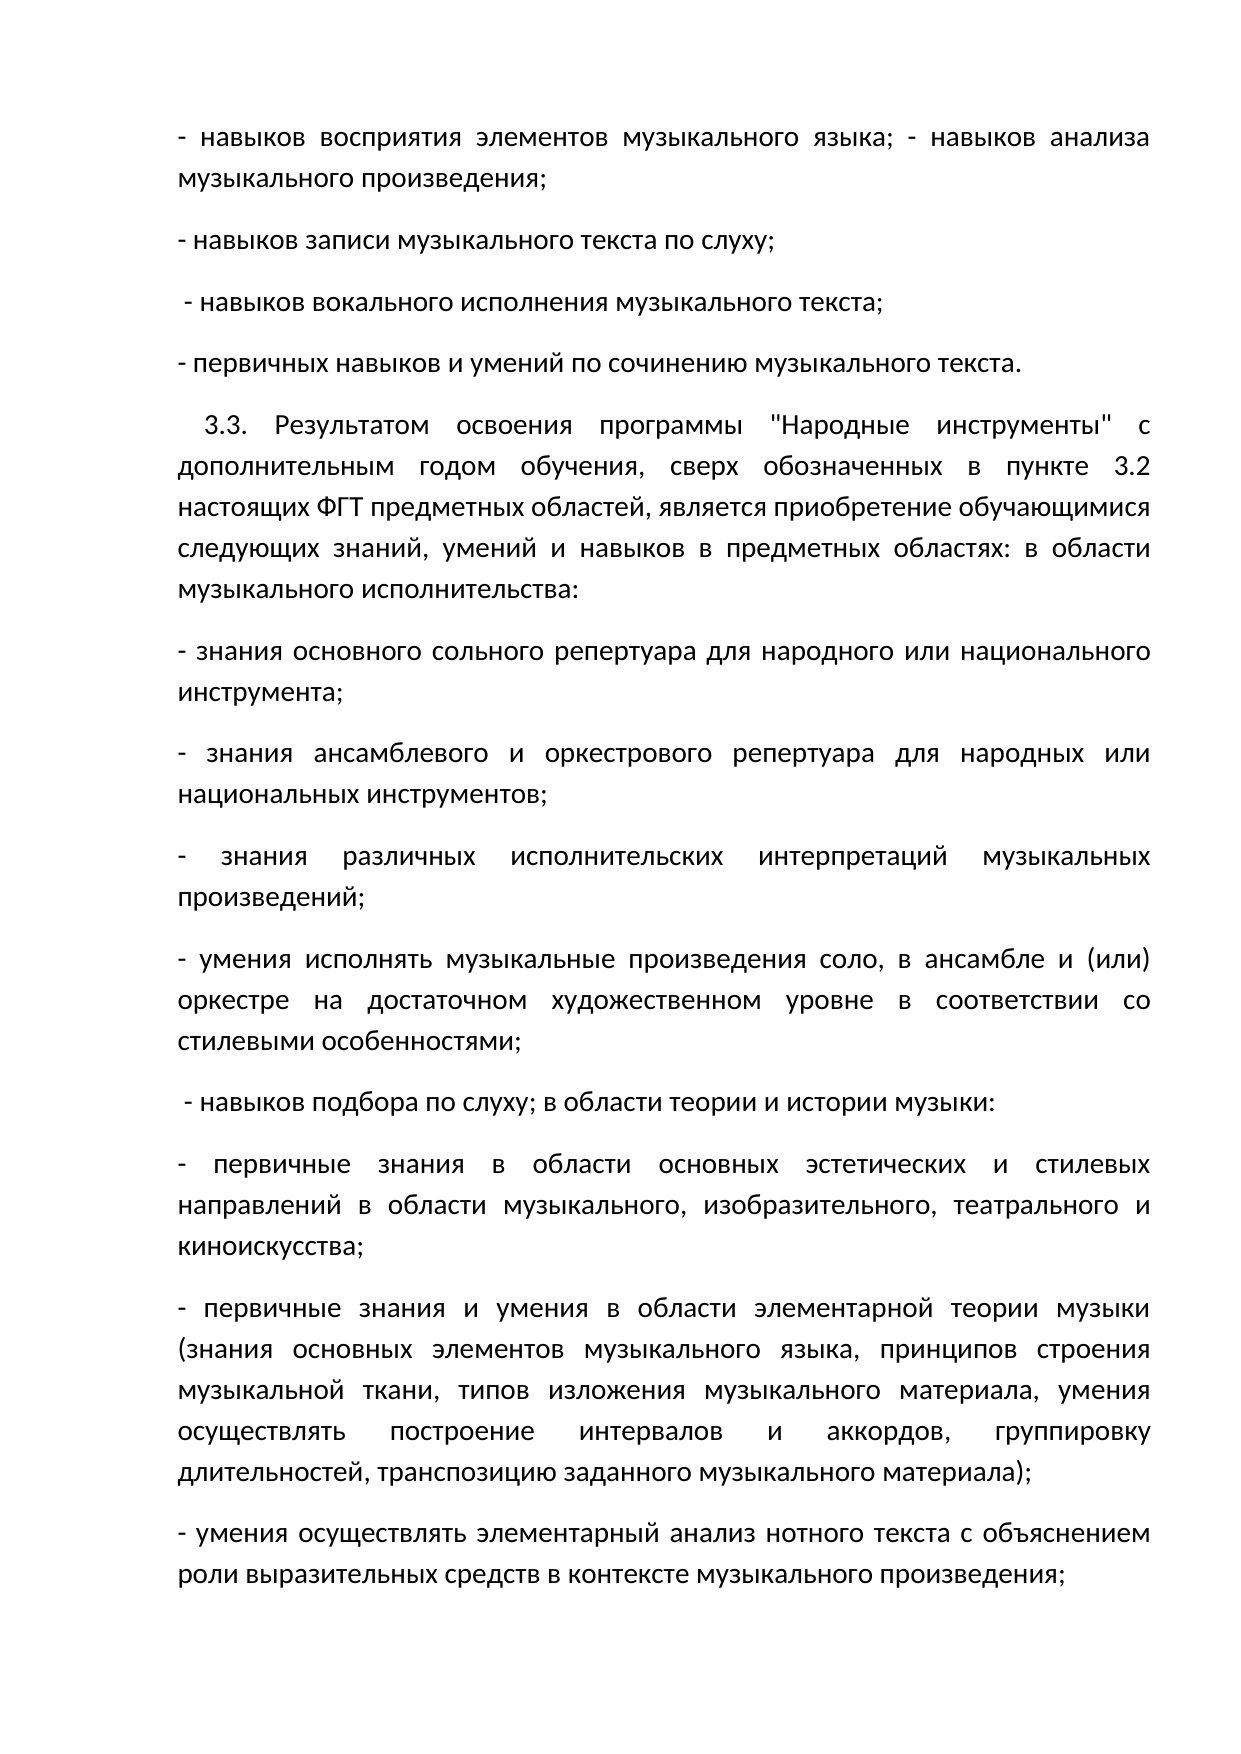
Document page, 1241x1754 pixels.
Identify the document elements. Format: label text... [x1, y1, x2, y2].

text - знания ансамблевого и оркестрового репертуара для народных или национальных инструментов; [177, 734, 1152, 811]
text - навыков записи музыкального текста по слуху; [177, 221, 1152, 256]
text - первичных навыков и умений по сочинению музыкального текста. [177, 344, 1152, 380]
text - умения исполнять музыкальные произведения соло, в ансамбле и (или) оркестре на достаточном художественном уровне в соответствии со стилевыми особенностями; [177, 940, 1152, 1057]
text - умения осуществлять элементарный анализ нотного текста с объяснением роли выразительных средств в контексте музыкального произведения; [177, 1514, 1152, 1591]
text - навыков восприятия элементов музыкального языка; - навыков анализа музыкального произведения; [177, 118, 1152, 195]
text - навыков подбора по слуху; в области теории и истории музыки: [177, 1083, 1152, 1119]
text - знания основного сольного репертуара для народного или национального инструмента; [177, 632, 1152, 708]
text - знания различных исполнительских интерпретаций музыкальных произведений; [177, 837, 1152, 914]
text - первичные знания в области основных эстетических и стилевых направлений в области музыкального, изобразительного, театрального и киноискусства; [177, 1145, 1152, 1263]
text 3.3. Результатом освоения программы "Народные инструменты" с дополнительным годом обучения, сверх обозначенных в пункте 3.2 настоящих ФГТ предметных областей, является приобретение обучающимися следующих знаний, умений и навыков в предметных областях: в области музыкального исполнительства: [177, 406, 1152, 606]
text - навыков вокального исполнения музыкального текста; [177, 283, 1152, 318]
text - первичные знания и умения в области элементарной теории музыки (знания основных элементов музыкального языка, принципов строения музыкальной ткани, типов изложения музыкального материала, умения осуществлять построение интервалов и аккордов, группировку длительностей, транспозицию заданного музыкального материала); [177, 1289, 1152, 1488]
